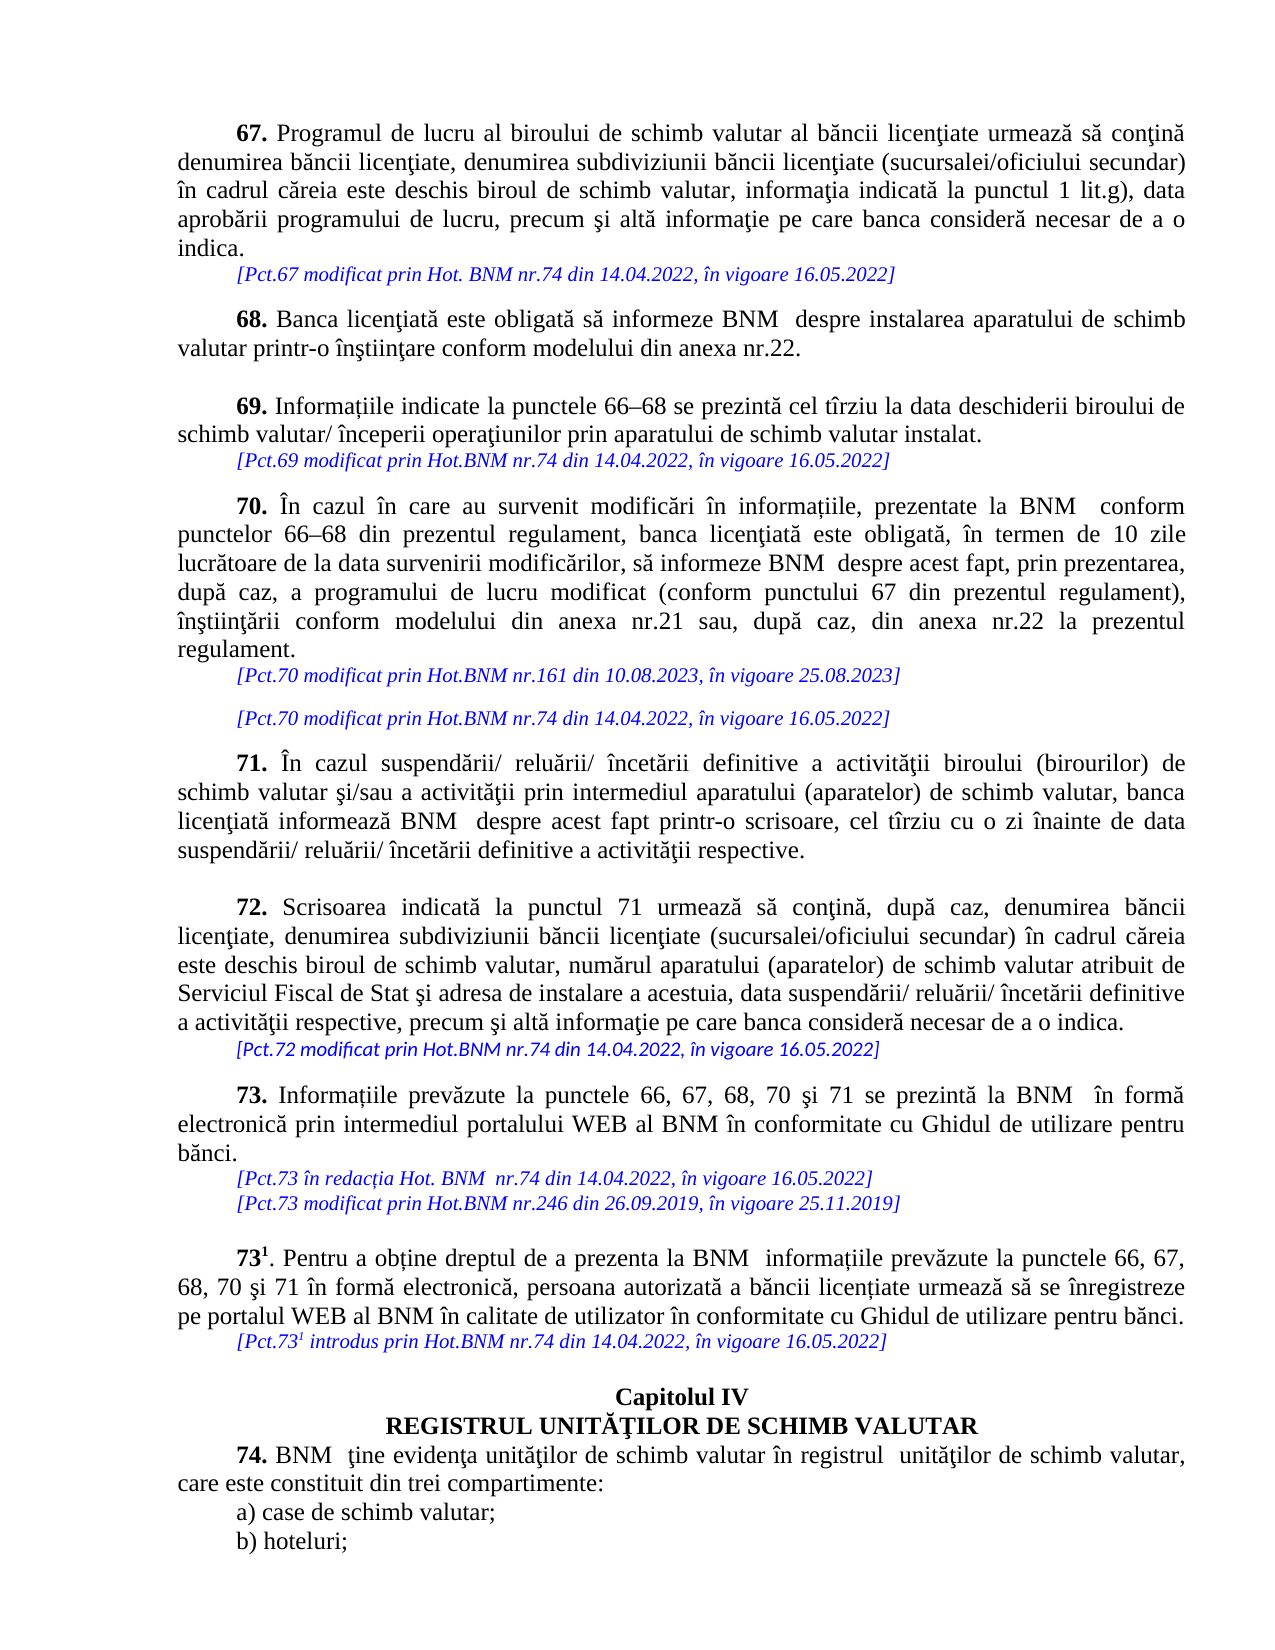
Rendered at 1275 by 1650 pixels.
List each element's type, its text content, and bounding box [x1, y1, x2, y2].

text 74. BNM ţine evidenţa unităţilor de schimb valutar în registrul unităţilor de schimb valutar, care este constituit din trei compartimente: [177, 1440, 1186, 1497]
text 73. Informațiile prevăzute la punctele 66, 67, 68, 70 şi 71 se prezintă la BNM în formă electronică prin intermediul portalului WEB al BNM în conformitate cu Ghidul de utilizare pentru bănci. [177, 1080, 1186, 1166]
text 67. Programul de lucru al biroului de schimb valutar al băncii licenţiate urmează să conţină denumirea băncii licenţiate, denumirea subdiviziunii băncii licenţiate (sucursalei/oficiului secundar) în cadrul căreia este deschis biroul de schimb valutar, informaţia indicată la punctul 1 lit.g), data aprobării programului de lucru, precum şi altă informaţie pe care banca consideră necesar de a o indica. [177, 118, 1186, 262]
text [Pct.73 în redacția Hot. BNM nr.74 din 14.04.2022, în vigoare 16.05.2022] [177, 1166, 1186, 1190]
text 71. În cazul suspendării/ reluării/ încetării definitive a activităţii biroului (birourilor) de schimb valutar şi/sau a activităţii prin intermediul aparatului (aparatelor) de schimb valutar, banca licenţiată informează BNM despre acest fapt printr-o scrisoare, cel tîrziu cu o zi înainte de data suspendării/ reluării/ încetării definitive a activităţii respective. [177, 748, 1186, 863]
text [Pct.69 modificat prin Hot.BNM nr.74 din 14.04.2022, în vigoare 16.05.2022] [177, 448, 1186, 472]
text 72. Scrisoarea indicată la punctul 71 urmează să conţină, după caz, denumirea băncii licenţiate, denumirea subdiviziunii băncii licenţiate (sucursalei/oficiului secundar) în cadrul căreia este deschis biroul de schimb valutar, numărul aparatului (aparatelor) de schimb valutar atribuit de Serviciul Fiscal de Stat şi adresa de instalare a acestuia, data suspendării/ reluării/ încetării definitive a activităţii respective, precum şi altă informaţie pe care banca consideră necesar de a o indica. [177, 892, 1186, 1036]
text REGISTRUL UNITĂŢILOR DE SCHIMB VALUTAR [177, 1411, 1186, 1440]
text 731. Pentru a obține dreptul de a prezenta la BNM informațiile prevăzute la punctele 66, 67, 68, 70 şi 71 în formă electronică, persoana autorizată a băncii licențiate urmează să se înregistreze pe portalul WEB al BNM în calitate de utilizator în conformitate cu Ghidul de utilizare pentru bănci. [177, 1243, 1186, 1329]
text [Pct.70 modificat prin Hot.BNM nr.161 din 10.08.2023, în vigoare 25.08.2023] [177, 663, 1186, 687]
text [Pct.73 modificat prin Hot.BNM nr.246 din 26.09.2019, în vigoare 25.11.2019] [177, 1190, 1186, 1214]
text [Pct.731 introdus prin Hot.BNM nr.74 din 14.04.2022, în vigoare 16.05.2022] [177, 1329, 1186, 1353]
text [Pct.72 modificat prin Hot.BNM nr.74 din 14.04.2022, în vigoare 16.05.2022] [177, 1036, 1186, 1061]
text a) case de schimb valutar; [177, 1497, 1186, 1526]
text Capitolul IV [177, 1382, 1186, 1411]
text [Pct.70 modificat prin Hot.BNM nr.74 din 14.04.2022, în vigoare 16.05.2022] [177, 706, 1186, 730]
text 68. Banca licenţiată este obligată să informeze BNM despre instalarea aparatului de schimb valutar printr-o înştiinţare conform modelului din anexa nr.22. [177, 304, 1186, 362]
text 69. Informațiile indicate la punctele 66–68 se prezintă cel tîrziu la data deschiderii biroului de schimb valutar/ începerii operaţiunilor prin aparatului de schimb valutar instalat. [177, 391, 1186, 448]
text b) hoteluri; [177, 1526, 1186, 1555]
text [Pct.67 modificat prin Hot. BNM nr.74 din 14.04.2022, în vigoare 16.05.2022] [177, 262, 1186, 286]
text 70. În cazul în care au survenit modificări în informațiile, prezentate la BNM conform punctelor 66–68 din prezentul regulament, banca licenţiată este obligată, în termen de 10 zile lucrătoare de la data survenirii modificărilor, să informeze BNM despre acest fapt, prin prezentarea, după caz, a programului de lucru modificat (conform punctului 67 din prezentul regulament), înştiinţării conform modelului din anexa nr.21 sau, după caz, din anexa nr.22 la prezentul regulament. [177, 491, 1186, 663]
